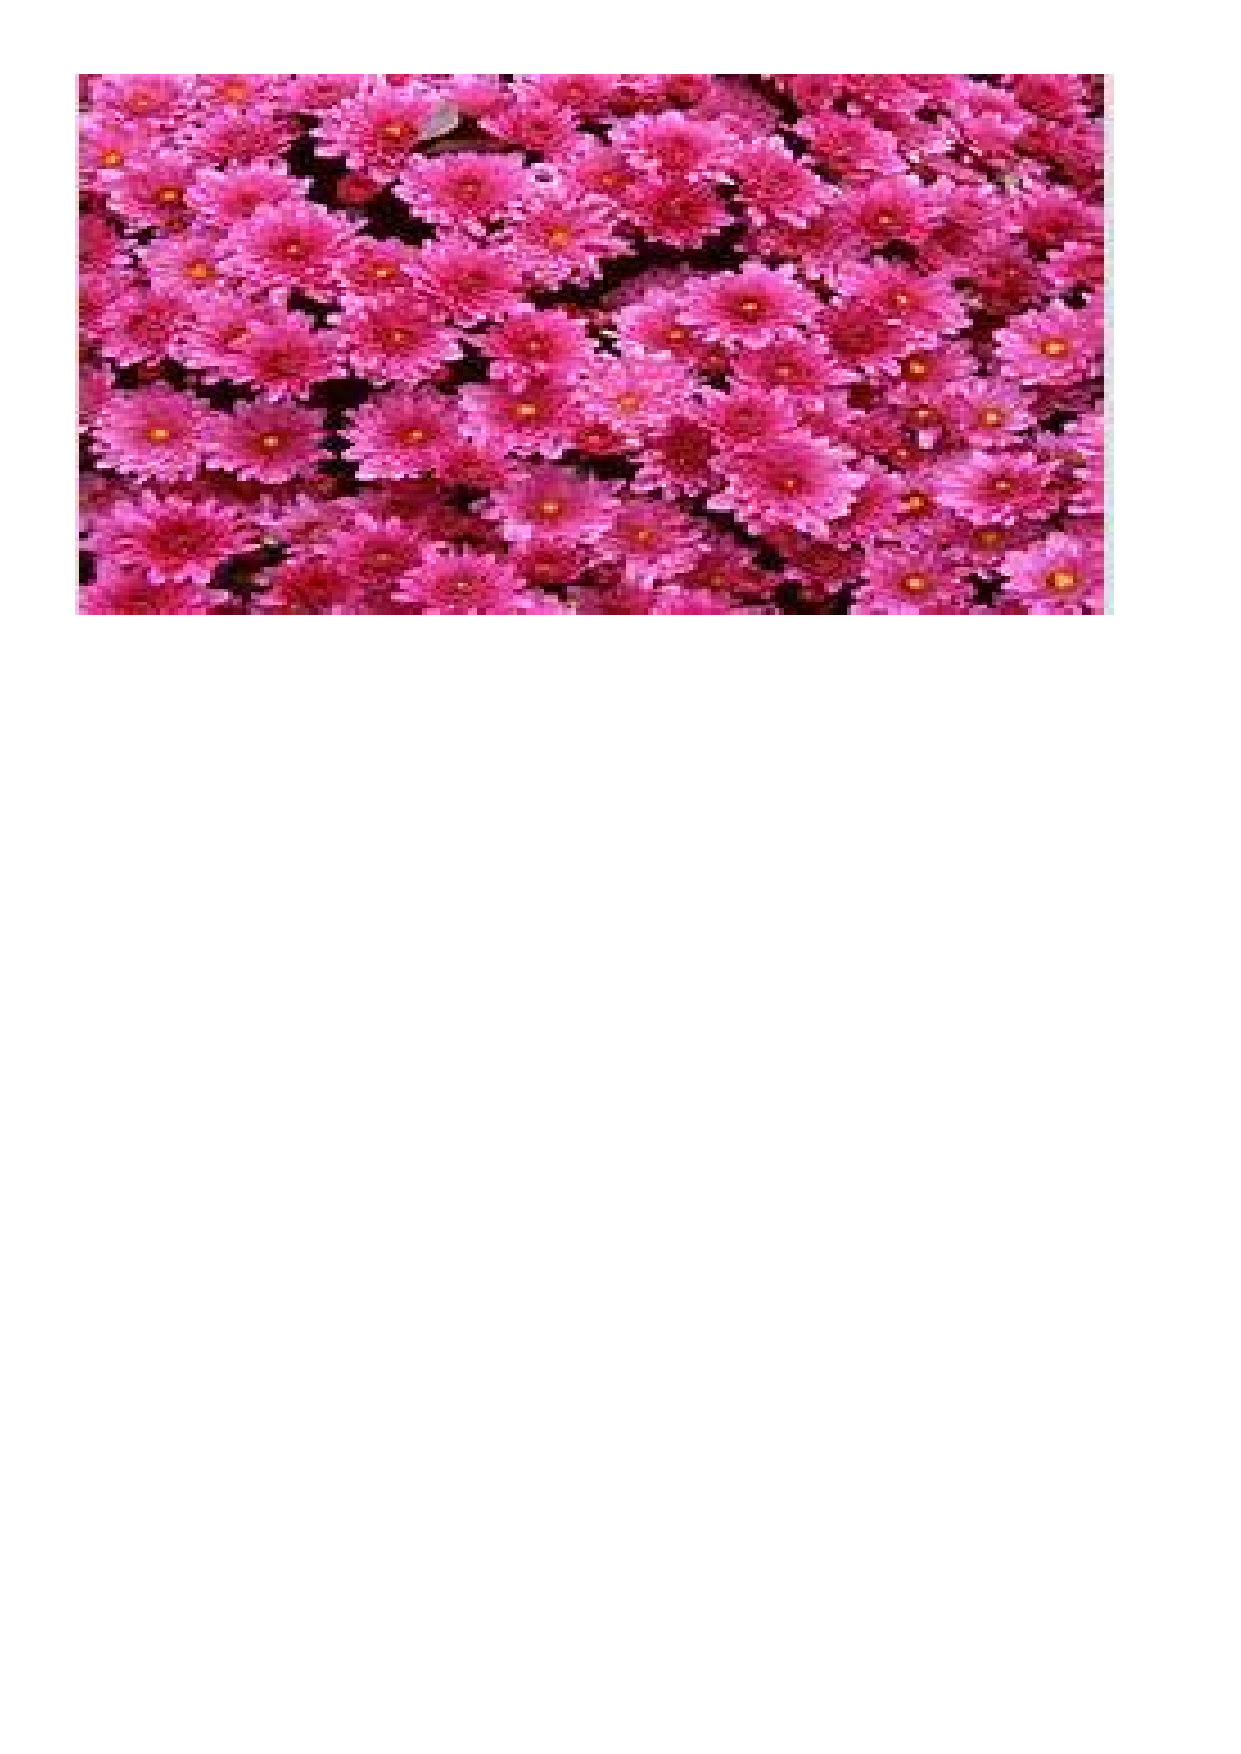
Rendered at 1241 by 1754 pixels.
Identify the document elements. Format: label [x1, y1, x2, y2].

picture [75, 74, 1114, 615]
